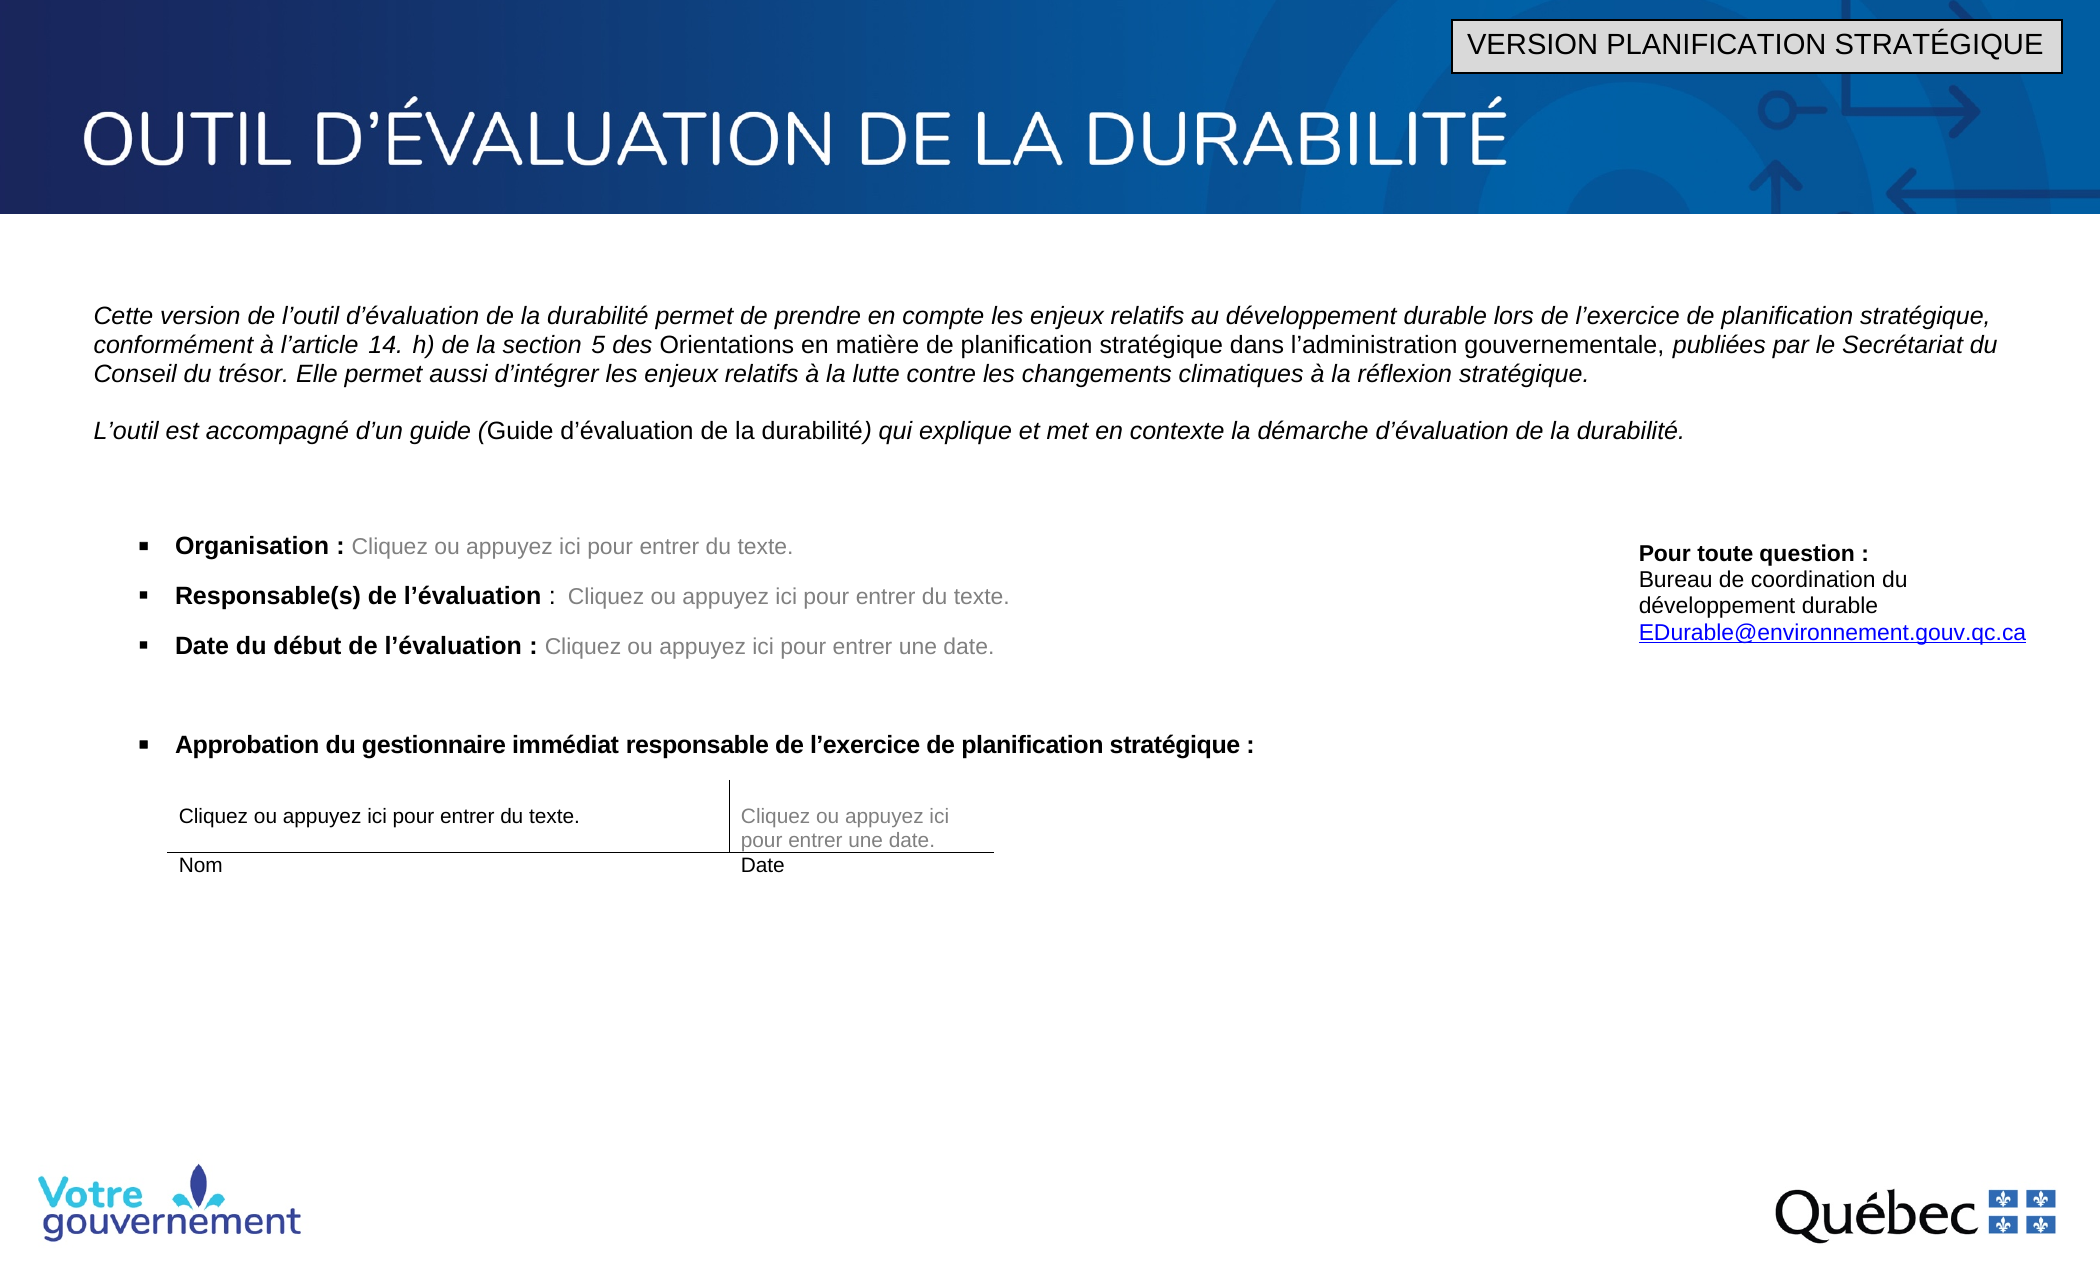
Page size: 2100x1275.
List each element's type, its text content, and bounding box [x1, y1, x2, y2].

picture [38, 1141, 347, 1265]
table_header [167, 780, 729, 852]
table_header [730, 780, 994, 852]
table_cell Nom [167, 853, 729, 915]
picture [0, 0, 2100, 214]
list Responsable(s) de l’évaluation : [138, 581, 2080, 610]
text Cette version de l’outil d’évaluation de la durabilité permet de prendre en compte les enjeux relatifs au développement durable lors de l’exercice de planification stratégique, conformément à l’article 14. h) de la section 5 des Orientations en matière de planification stratégique dans l’administration gouvernementale, publiées par le Secrétariat du Conseil du trésor. Elle permet aussi d’intégrer les enjeux relatifs à la lutte contre les changements climatiques à la réflexion stratégique. [93, 301, 2065, 388]
picture [1737, 1147, 2084, 1262]
text L’outil est accompagné d’un guide (Guide d’évaluation de la durabilité) qui explique et met en contexte la démarche d’évaluation de la durabilité. [93, 416, 2080, 445]
list Approbation du gestionnaire immédiat responsable de l’exercice de planification stratégique : [138, 730, 2080, 759]
list Date du début de l’évaluation : [138, 631, 2080, 660]
table_cell Date [729, 853, 994, 915]
list Organisation : [138, 531, 2080, 560]
